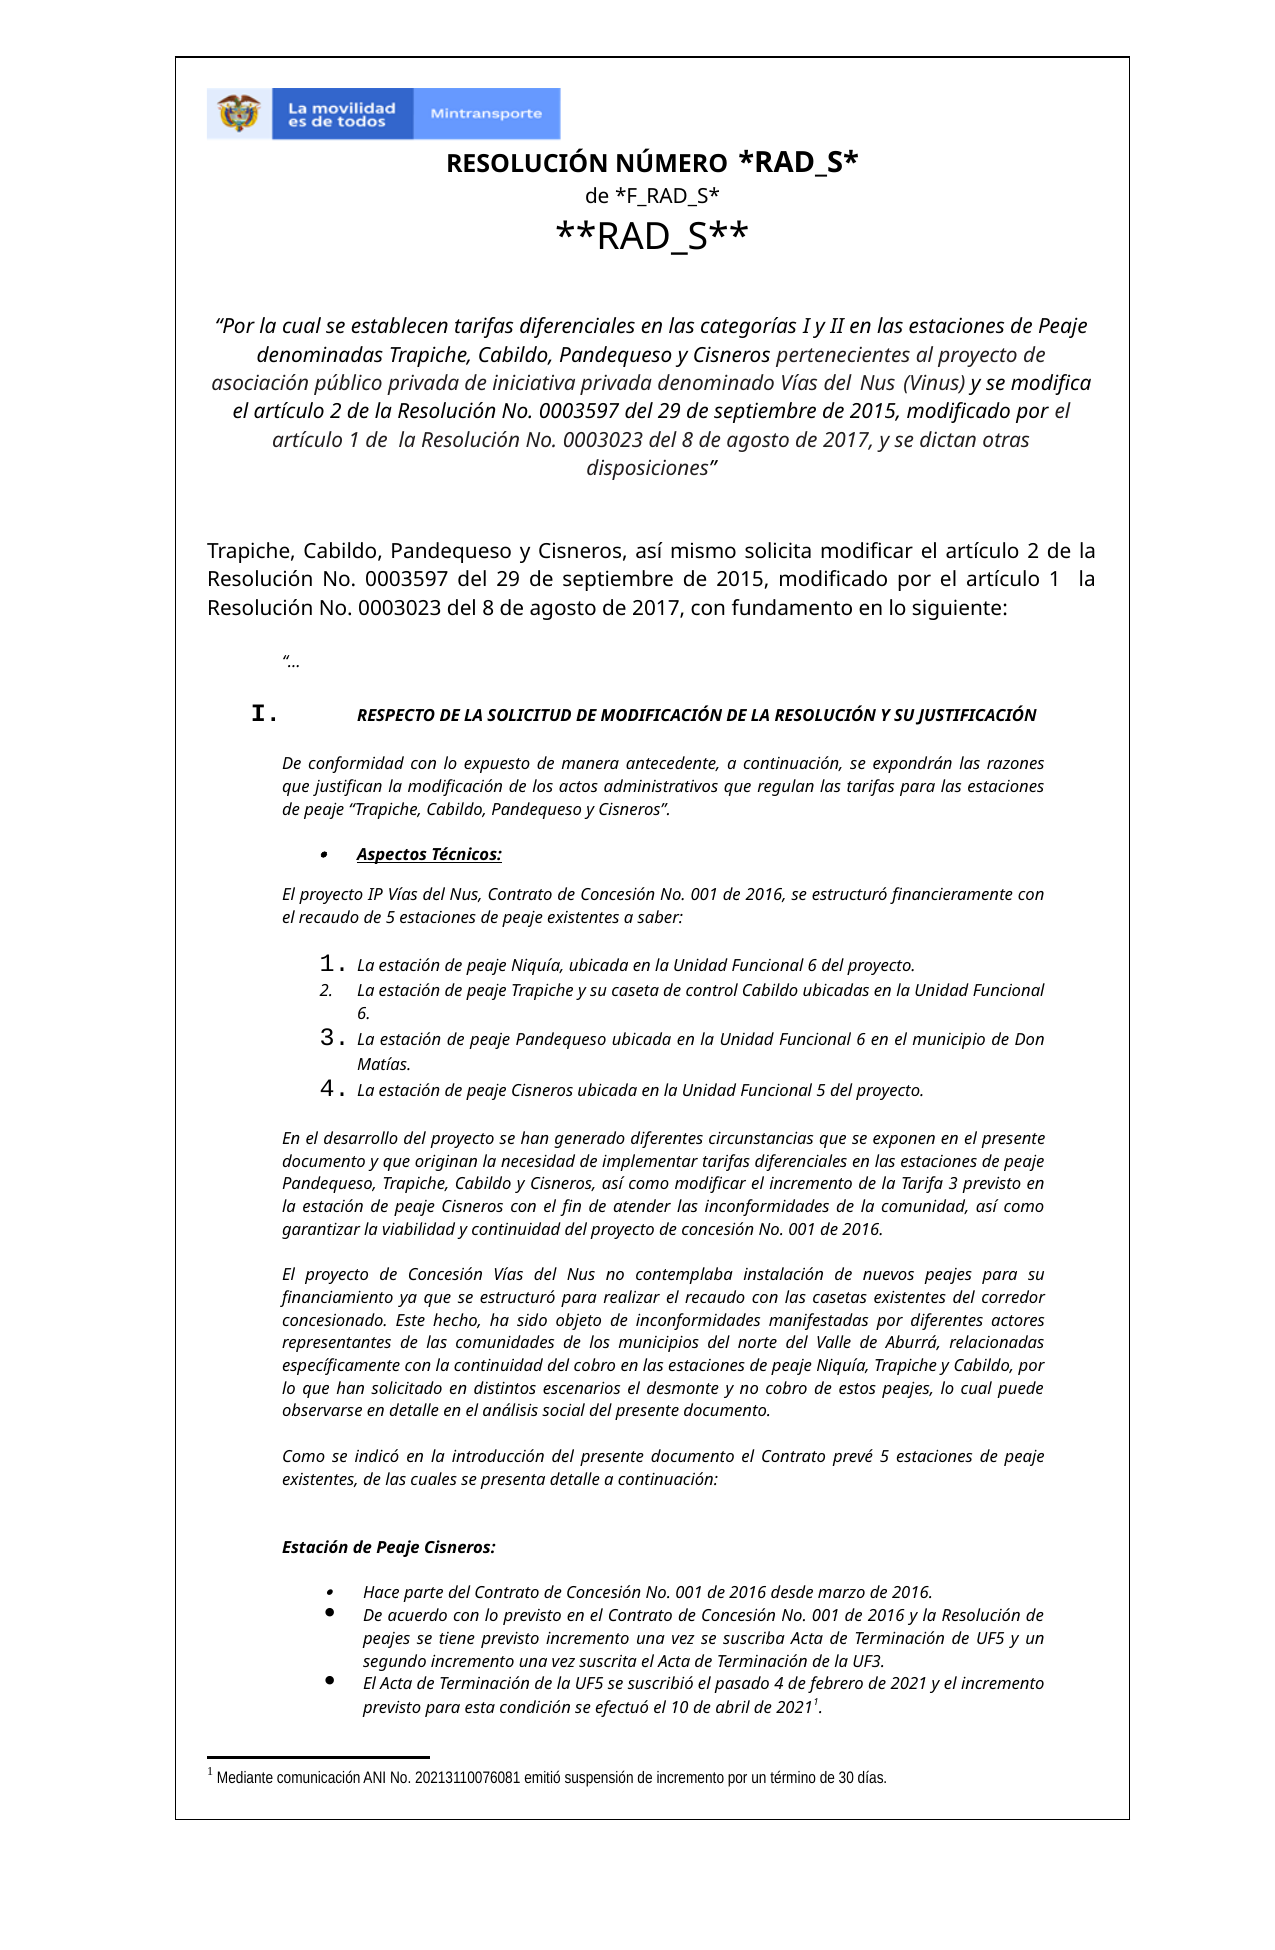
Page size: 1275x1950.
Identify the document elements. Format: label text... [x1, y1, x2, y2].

list Aspectos Técnicos: [319, 842, 1048, 865]
list La estación de peaje Niquía, ubicada en la Unidad Funcional 6 del proyecto. [319, 951, 1048, 979]
list La estación de peaje Trapiche y su caseta de control Cabildo ubicadas en la Unidad Funcional 6. [319, 979, 1048, 1024]
text Estación de Peaje Cisneros: [282, 1535, 1048, 1558]
list De conformidad con lo expuesto de manera antecedente, a continuación, se expondrán las razones que justifican la modificación de los actos administrativos que regulan las tarifas para las estaciones de peaje “Trapiche, Cabildo, Pandequeso y Cisneros”. [282, 752, 1048, 820]
text Como se indicó en la introducción del presente documento el Contrato prevé 5 estaciones de peaje existentes, de las cuales se presenta detalle a continuación: [282, 1444, 1048, 1490]
list La estación de peaje Cisneros ubicada en la Unidad Funcional 5 del proyecto. [319, 1075, 1048, 1104]
list El proyecto de Concesión Vías del Nus no contemplaba instalación de nuevos peajes para su financiamiento ya que se estructuró para realizar el recaudo con las casetas existentes del corredor concesionado. Este hecho, ha sido objeto de inconformidades manifestadas por diferentes actores representantes de las comunidades de los municipios del norte del Valle de Aburrá, relacionadas específicamente con la continuidad del cobro en las estaciones de peaje Niquía, Trapiche y Cabildo, por lo que han solicitado en distintos escenarios el desmonte y no cobro de estos peajes, lo cual puede observarse en detalle en el análisis social del presente documento. [282, 1263, 1048, 1422]
list El Acta de Terminación de la UF5 se suscribió el pasado 4 de febrero de 2021 y el incremento previsto para esta condición se efectuó el 10 de abril de 2021. [325, 1672, 1048, 1718]
picture [206, 88, 562, 142]
text El proyecto IP Vías del Nus, Contrato de Concesión No. 001 de 2016, se estructuró financieramente con el recaudo de 5 estaciones de peaje existentes a saber: [282, 882, 1048, 928]
list Hace parte del Contrato de Concesión No. 001 de 2016 desde marzo de 2016. [325, 1581, 1048, 1603]
list “… [282, 649, 1048, 672]
text En el desarrollo del proyecto se han generado diferentes circunstancias que se exponen en el presente documento y que originan la necesidad de implementar tarifas diferenciales en las estaciones de peaje Pandequeso, Trapiche, Cabildo y Cisneros, así como modificar el incremento de la Tarifa 3 previsto en la estación de peaje Cisneros con el fin de atender las inconformidades de la comunidad, así como garantizar la viabilidad y continuidad del proyecto de concesión No. 001 de 2016. [282, 1126, 1048, 1240]
list De acuerdo con lo previsto en el Contrato de Concesión No. 001 de 2016 y la Resolución de peajes se tiene previsto incremento una vez se suscriba Acta de Terminación de UF5 y un segundo incremento una vez suscrita el Acta de Terminación de la UF3. [325, 1603, 1048, 1672]
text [207, 536, 1098, 621]
list La estación de peaje Pandequeso ubicada en la Unidad Funcional 6 en el municipio de Don Matías. [319, 1024, 1048, 1075]
list RESPECTO DE LA SOLICITUD DE MODIFICACIÓN DE LA RESOLUCIÓN Y SU JUSTIFICACIÓN [281, 701, 1048, 729]
